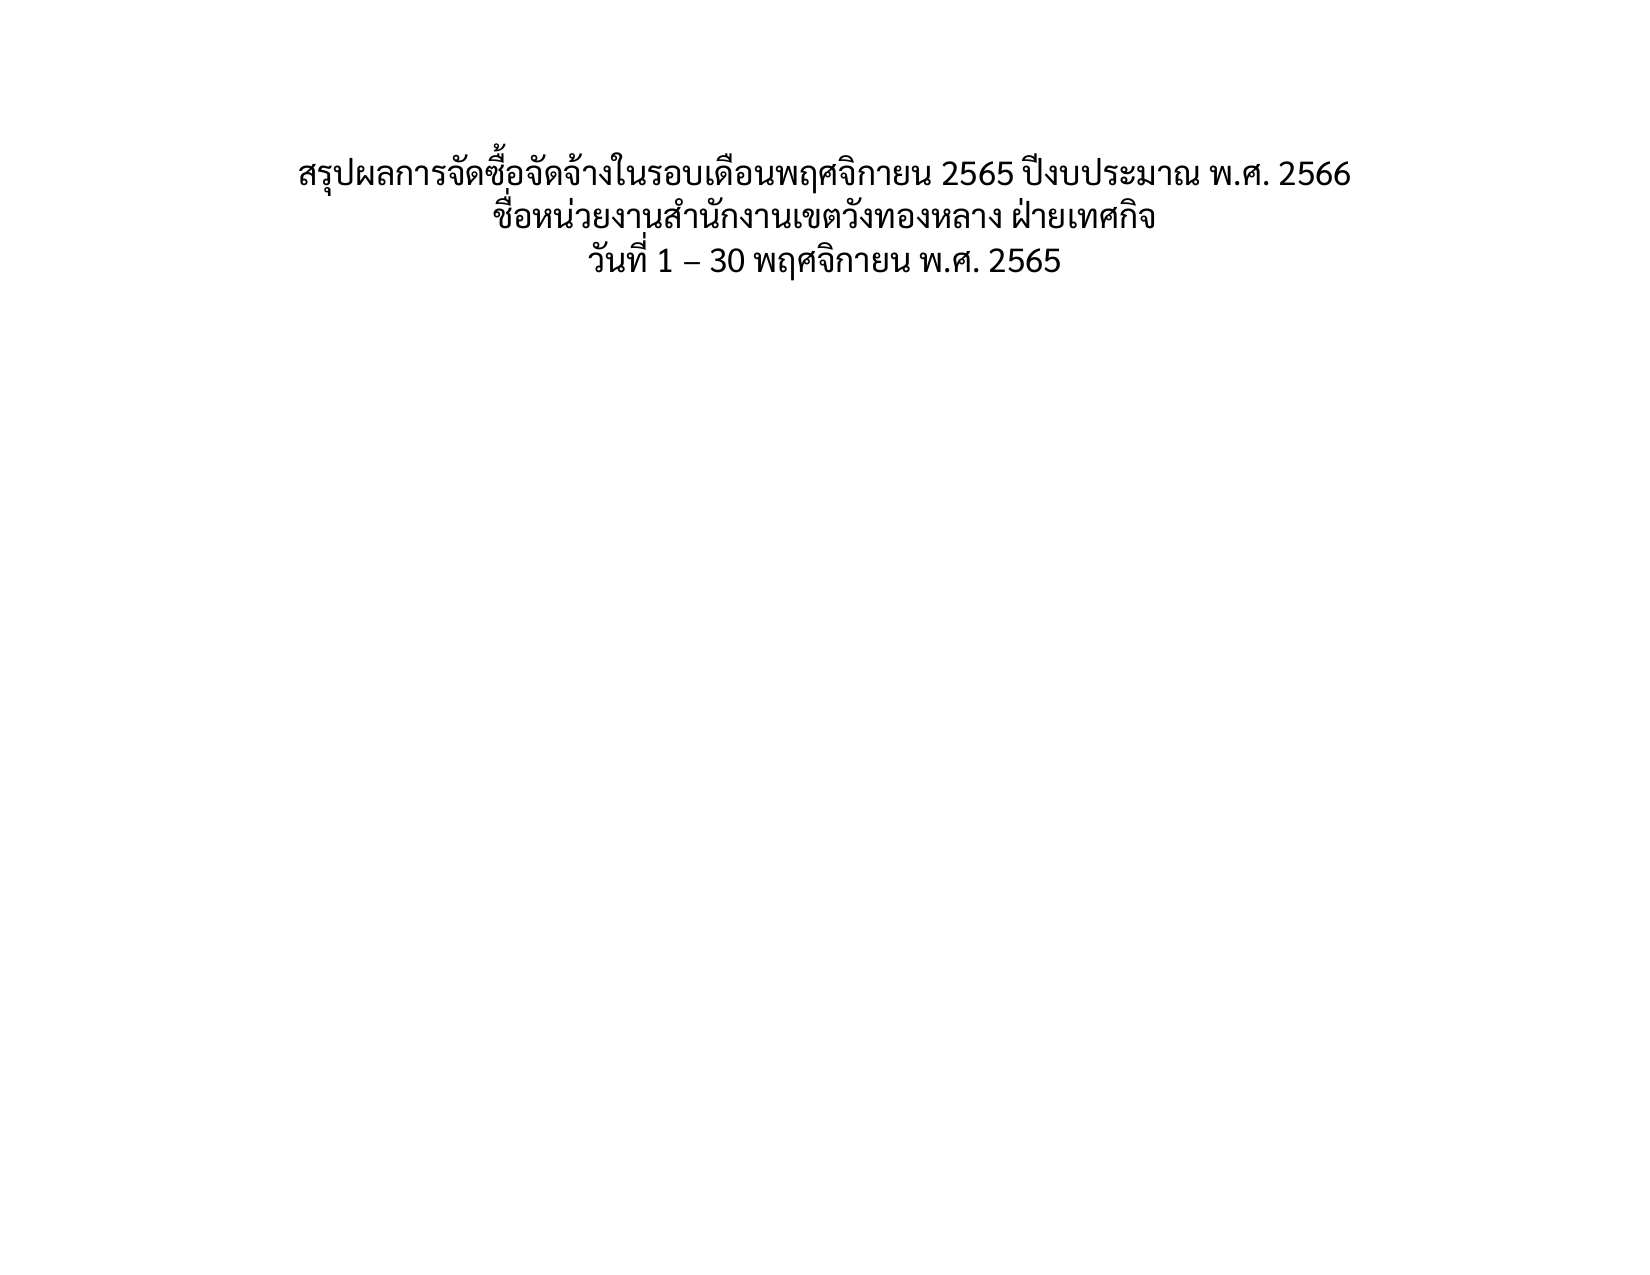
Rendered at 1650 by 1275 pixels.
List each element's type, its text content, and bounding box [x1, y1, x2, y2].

text สรุปผลการจัดซื้อจัดจ้างในรอบเดือนพฤศจิกายน 2565 ปีงบประมาณ พ.ศ. 2566 [150, 150, 1500, 193]
text วันที่ 1 – 30 พฤศจิกายน พ.ศ. 2565 [150, 237, 1500, 280]
text ชื่อหน่วยงานสำนักงานเขตวังทองหลาง ฝ่ายเทศกิจ [150, 193, 1500, 237]
